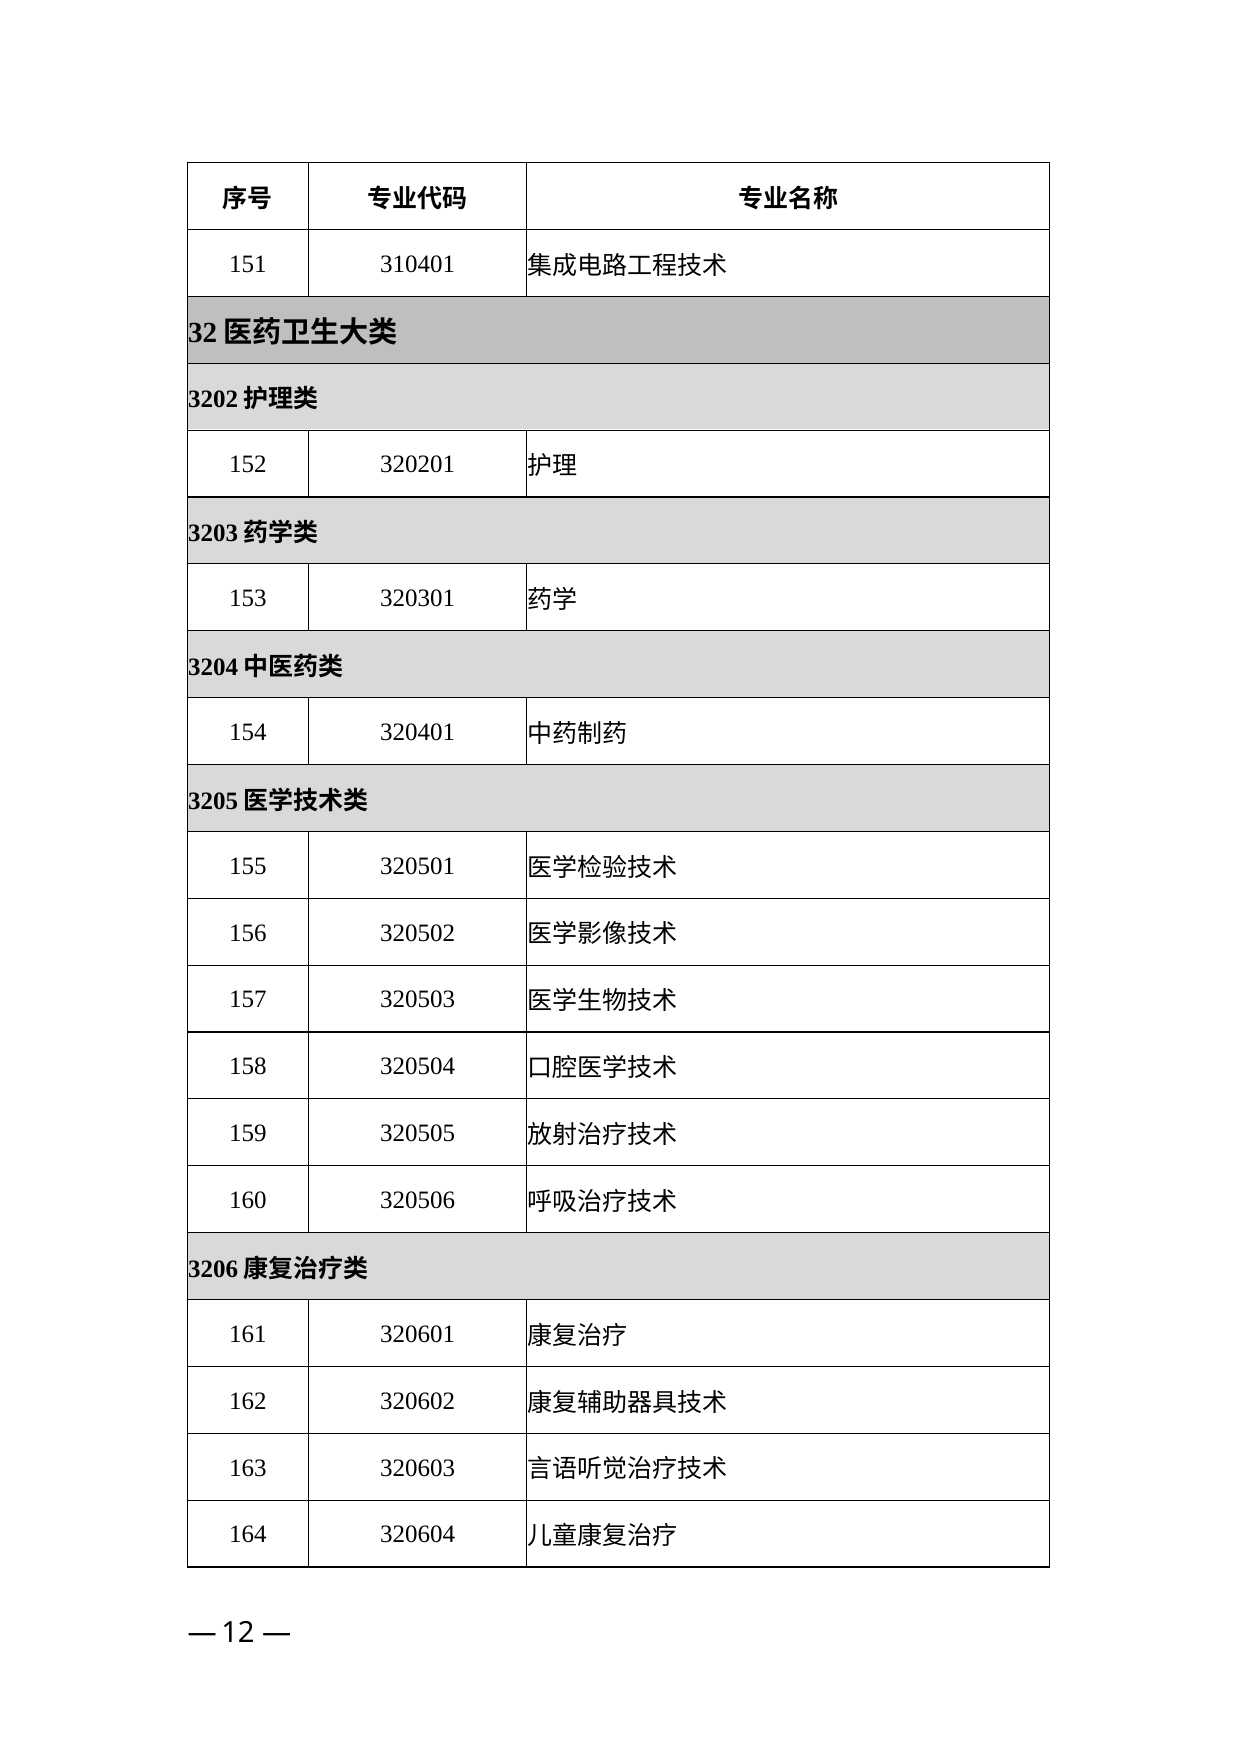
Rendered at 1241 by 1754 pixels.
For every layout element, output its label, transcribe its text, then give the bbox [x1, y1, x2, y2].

table_cell 3204中医药类 [188, 631, 1049, 697]
table_cell 320401 [309, 698, 526, 764]
table_cell 163 [188, 1434, 308, 1499]
table_cell 3202护理类 [188, 364, 1049, 429]
table_cell 药学 [527, 564, 1049, 630]
table_cell 320602 [309, 1367, 526, 1433]
table_cell 320201 [309, 431, 526, 496]
table_cell 320603 [309, 1434, 526, 1499]
table_cell 医学影像技术 [527, 899, 1049, 964]
table_cell 320501 [309, 832, 526, 898]
table_cell 中药制药 [527, 698, 1049, 764]
table_cell 320506 [309, 1166, 526, 1232]
table_cell 320503 [309, 966, 526, 1031]
table_cell 320601 [309, 1300, 526, 1366]
table_cell 放射治疗技术 [527, 1099, 1049, 1165]
table_cell 3205医学技术类 [188, 765, 1049, 831]
table_cell 320504 [309, 1033, 526, 1098]
table_cell 儿童康复治疗 [527, 1501, 1049, 1566]
table_cell 医学生物技术 [527, 966, 1049, 1031]
table_header 专业名称 [527, 163, 1049, 229]
table_cell 151 [188, 230, 308, 296]
table_cell 320301 [309, 564, 526, 630]
table_cell 3203药学类 [188, 498, 1049, 563]
table_cell 154 [188, 698, 308, 764]
table_cell 156 [188, 899, 308, 964]
table_cell 3206康复治疗类 [188, 1233, 1049, 1299]
table_cell 152 [188, 431, 308, 496]
table_cell 集成电路工程技术 [527, 230, 1049, 296]
table_cell 护理 [527, 431, 1049, 496]
table_cell 158 [188, 1033, 308, 1098]
table_cell 159 [188, 1099, 308, 1165]
table_cell 320604 [309, 1501, 526, 1566]
table_cell 162 [188, 1367, 308, 1433]
table_cell 155 [188, 832, 308, 898]
table_cell 医学检验技术 [527, 832, 1049, 898]
table_cell 160 [188, 1166, 308, 1232]
table_header 专业代码 [309, 163, 526, 229]
table_cell 310401 [309, 230, 526, 296]
table_cell 口腔医学技术 [527, 1033, 1049, 1098]
table_cell 157 [188, 966, 308, 1031]
table_cell 康复治疗 [527, 1300, 1049, 1366]
table_cell 161 [188, 1300, 308, 1366]
table_cell 康复辅助器具技术 [527, 1367, 1049, 1433]
table_cell 320505 [309, 1099, 526, 1165]
table_cell 32医药卫生大类 [188, 297, 1049, 363]
table_cell 言语听觉治疗技术 [527, 1434, 1049, 1499]
table_cell 164 [188, 1501, 308, 1566]
table_header 序号 [188, 163, 308, 229]
table_cell 320502 [309, 899, 526, 964]
table_cell 呼吸治疗技术 [527, 1166, 1049, 1232]
table_cell 153 [188, 564, 308, 630]
